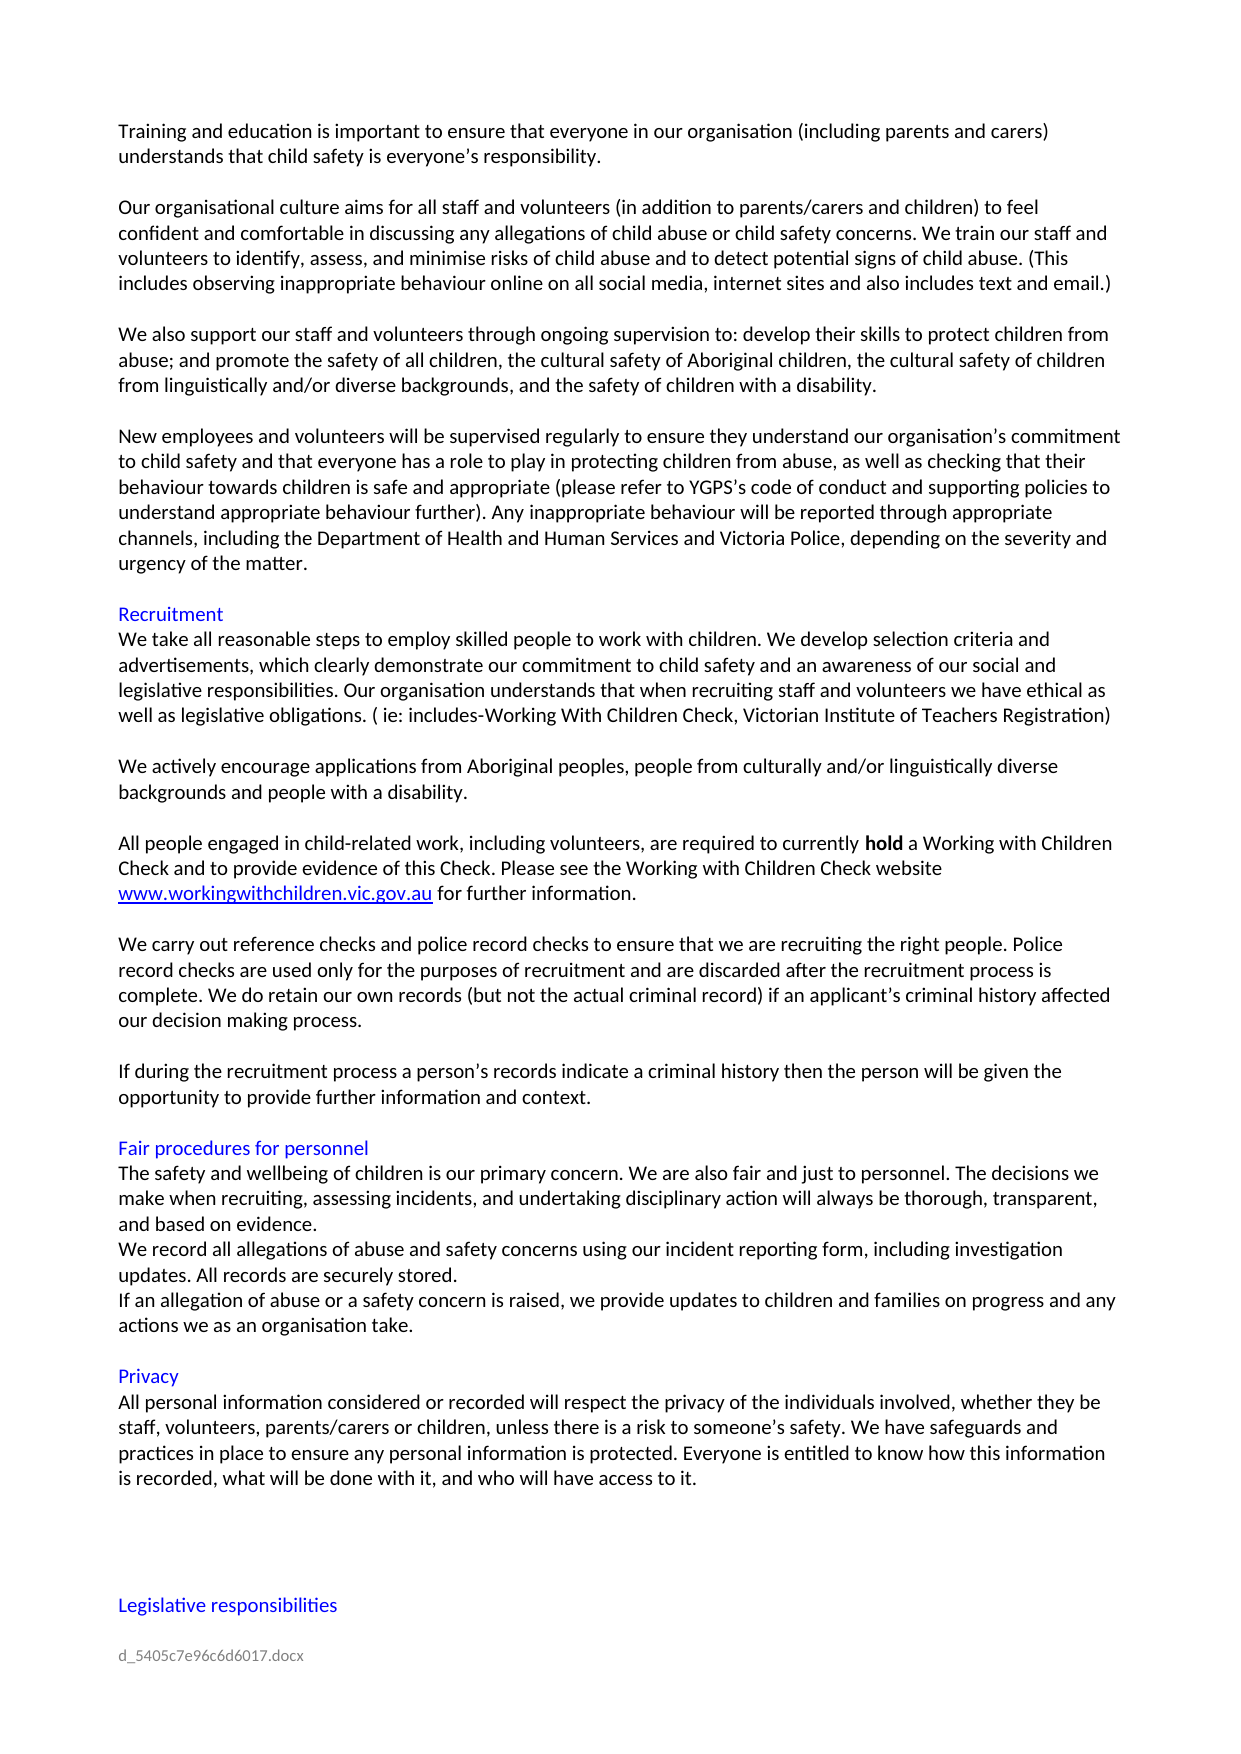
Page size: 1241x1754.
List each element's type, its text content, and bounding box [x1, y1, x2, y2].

text We record all allegations of abuse and safety concerns using our incident reporting form, including investigation updates. All records are securely stored. [118, 1236, 1122, 1287]
text We also support our staff and volunteers through ongoing supervision to: develop their skills to protect children from abuse; and promote the safety of all children, the cultural safety of Aboriginal children, the cultural safety of children from linguistically and/or diverse backgrounds, and the safety of children with a disability. [118, 321, 1122, 398]
text We take all reasonable steps to employ skilled people to work with children. We develop selection criteria and advertisements, which clearly demonstrate our commitment to child safety and an awareness of our social and legislative responsibilities. Our organisation understands that when recruiting staff and volunteers we have ethical as well as legislative obligations. ( ie: includes-Working With Children Check, Victorian Institute of Teachers Registration) [118, 626, 1122, 728]
text Fair procedures for personnel [118, 1135, 1122, 1160]
text If an allegation of abuse or a safety concern is raised, we provide updates to children and families on progress and any actions we as an organisation take. [118, 1287, 1122, 1338]
text The safety and wellbeing of children is our primary concern. We are also fair and just to personnel. The decisions we make when recruiting, assessing incidents, and undertaking disciplinary action will always be thorough, transparent, and based on evidence. [118, 1160, 1122, 1236]
text Legislative responsibilities [118, 1592, 1122, 1618]
text Training and education is important to ensure that everyone in our organisation (including parents and carers) understands that child safety is everyone’s responsibility. [118, 118, 1122, 169]
text We actively encourage applications from Aboriginal peoples, people from culturally and/or linguistically diverse backgrounds and people with a disability. [118, 753, 1122, 804]
text New employees and volunteers will be supervised regularly to ensure they understand our organisation’s commitment to child safety and that everyone has a role to play in protecting children from abuse, as well as checking that their behaviour towards children is safe and appropriate (please refer to YGPS’s code of conduct and supporting policies to understand appropriate behaviour further). Any inappropriate behaviour will be reported through appropriate channels, including the Department of Health and Human Services and Victoria Police, depending on the severity and urgency of the matter. [118, 423, 1122, 576]
text We carry out reference checks and police record checks to ensure that we are recruiting the right people. Police record checks are used only for the purposes of recruitment and are discarded after the recruitment process is complete. We do retain our own records (but not the actual criminal record) if an applicant’s criminal history affected our decision making process. [118, 931, 1122, 1033]
text If during the recruitment process a person’s records indicate a criminal history then the person will be given the opportunity to provide further information and context. [118, 1058, 1122, 1109]
text All personal information considered or recorded will respect the privacy of the individuals involved, whether they be staff, volunteers, parents/carers or children, unless there is a risk to someone’s safety. We have safeguards and practices in place to ensure any personal information is protected. Everyone is entitled to know how this information is recorded, what will be done with it, and who will have access to it. [118, 1389, 1122, 1491]
text All people engaged in child-related work, including volunteers, are required to currently hold a Working with Children Check and to provide evidence of this Check. Please see the Working with Children Check website www.workingwithchildren.vic.gov.au for further information. [118, 830, 1122, 906]
text Privacy [118, 1363, 1122, 1389]
text Recruitment [118, 601, 1122, 626]
text Our organisational culture aims for all staff and volunteers (in addition to parents/carers and children) to feel confident and comfortable in discussing any allegations of child abuse or child safety concerns. We train our staff and volunteers to identify, assess, and minimise risks of child abuse and to detect potential signs of child abuse. (This includes observing inappropriate behaviour online on all social media, internet sites and also includes text and email.) [118, 194, 1122, 296]
